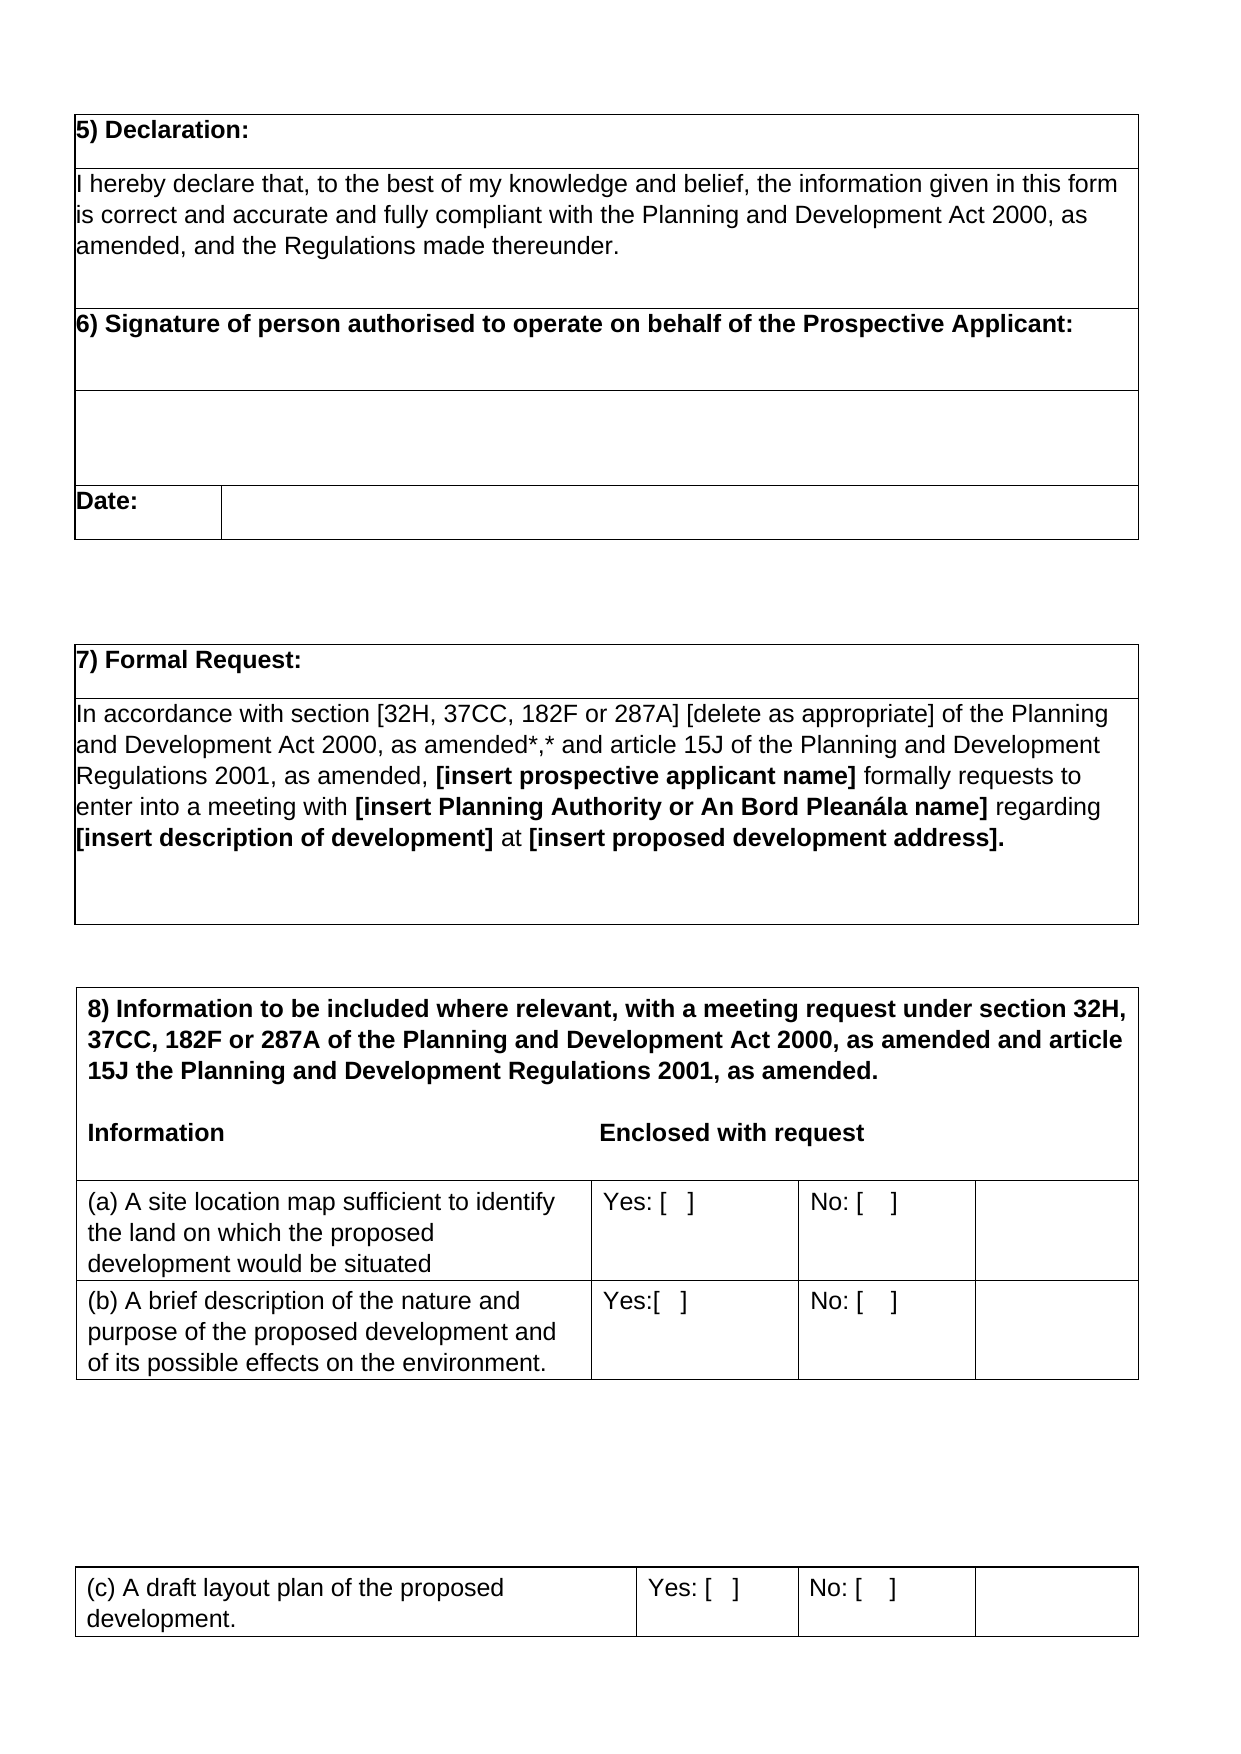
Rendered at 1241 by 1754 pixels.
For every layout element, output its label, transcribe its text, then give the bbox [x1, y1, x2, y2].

table_cell No: [ ] [799, 1181, 975, 1279]
table_cell In accordance with section [32H, 37CC, 182F or 287A] [delete as appropriate] of the Planning and Development Act 2000, as amended*,* and article 15J of the Planning and Development Regulations 2001, as amended, [insert prospective applicant name] formally requests to enter into a meeting with [insert Planning Authority or An Bord Pleanála name] regarding [insert description of development] at [insert proposed development address]. [76, 699, 1138, 924]
table_cell No: [ ] [799, 1281, 975, 1379]
table_cell [976, 1181, 1138, 1279]
table_header [976, 1568, 1138, 1636]
table_header 8) Information to be included where relevant, with a meeting request under section 32H, 37CC, 182F or 287A of the Planning and Development Act 2000, as amended and article 15J the Planning and Development Regulations 2001, as amended. Information Enclosed with request [77, 988, 1138, 1180]
table_cell (b) A brief description of the nature and purpose of the proposed development and of its possible effects on the environment. [77, 1281, 591, 1379]
table_header 5) Declaration: [76, 115, 1138, 168]
table_header No: [ ] [799, 1568, 975, 1636]
table_header Yes: [ ] [637, 1568, 798, 1636]
table_header 7) Formal Request: [76, 645, 1138, 698]
table_cell [976, 1281, 1138, 1379]
table_cell Date: [76, 486, 221, 539]
table_cell Yes:[ ] [592, 1281, 798, 1379]
table_cell 6) Signature of person authorised to operate on behalf of the Prospective Applicant: [76, 309, 1138, 390]
table_cell I hereby declare that, to the best of my knowledge and belief, the information given in this form is correct and accurate and fully compliant with the Planning and Development Act 2000, as amended, and the Regulations made thereunder. [76, 169, 1138, 308]
table_cell [222, 486, 1138, 539]
table_cell [76, 391, 1138, 485]
table_cell (a) A site location map sufficient to identify the land on which the proposed development would be situated [77, 1181, 591, 1279]
table_header (c) A draft layout plan of the proposed development. [76, 1568, 636, 1636]
table_cell Yes: [ ] [592, 1181, 798, 1279]
